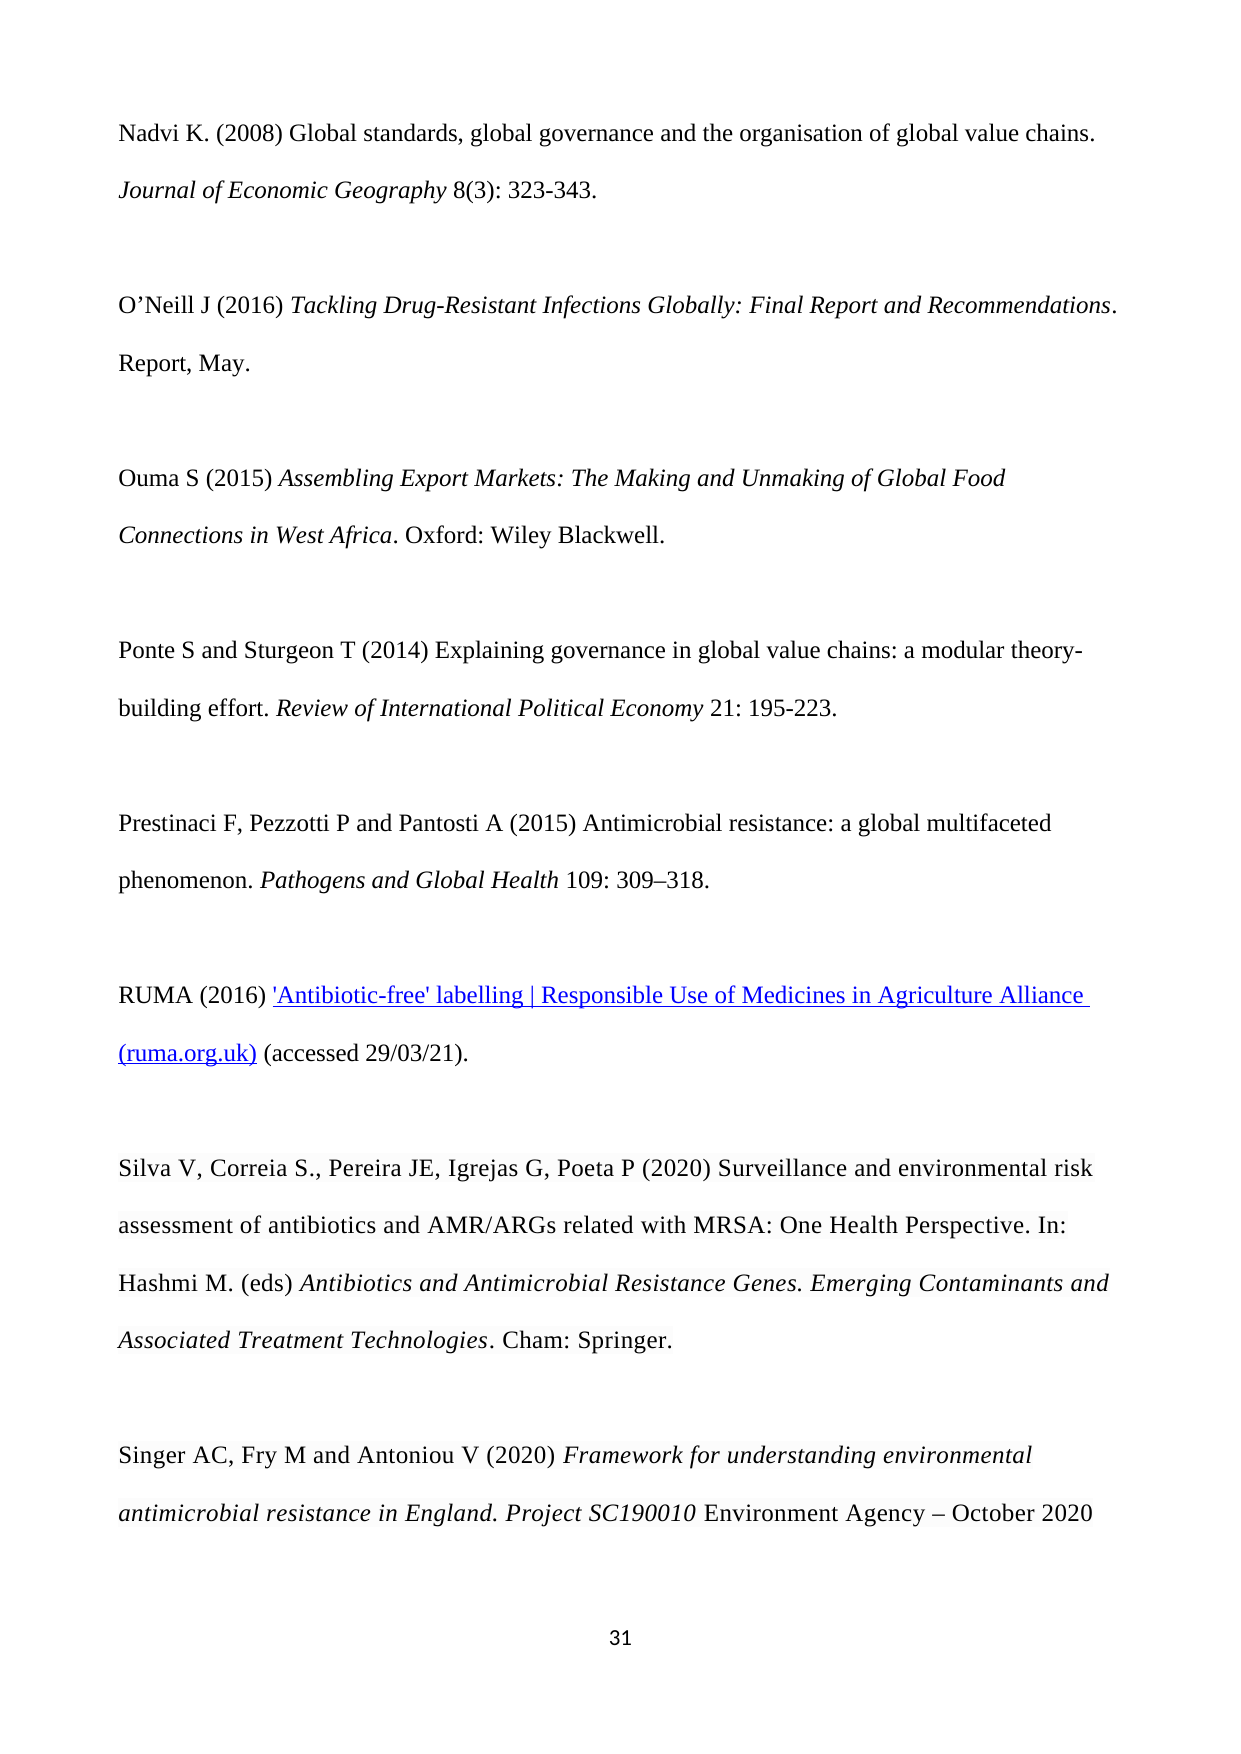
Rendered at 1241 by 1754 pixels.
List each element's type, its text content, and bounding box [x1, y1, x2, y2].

text RUMA (2016) 'Antibiotic-free' labelling | Responsible Use of Medicines in Agriculture Alliance (ruma.org.uk) (accessed 29/03/21). [118, 981, 1122, 1067]
text Ponte S and Sturgeon T (2014) Explaining governance in global value chains: a modular theory-building effort. Review of International Political Economy 21: 195-223. [118, 636, 1122, 722]
text Nadvi K. (2008) Global standards, global governance and the organisation of global value chains. Journal of Economic Geography 8(3): 323-343. [118, 118, 1122, 204]
text Ouma S (2015) Assembling Export Markets: The Making and Unmaking of Global Food Connections in West Africa. Oxford: Wiley Blackwell. [118, 463, 1122, 549]
text O’Neill J (2016) Tackling Drug-Resistant Infections Globally: Final Report and Recommendations. Report, May. [118, 291, 1122, 377]
text Singer AC, Fry M and Antoniou V (2020) Framework for understanding environmental antimicrobial resistance in England. Project SC190010 Environment Agency – October 2020 [118, 1441, 1122, 1527]
text Silva V, Correia S., Pereira JE, Igrejas G, Poeta P (2020) Surveillance and environmental risk assessment of antibiotics and AMR/ARGs related with MRSA: One Health Perspective. In: Hashmi M. (eds) Antibiotics and Antimicrobial Resistance Genes. Emerging Contaminants and Associated Treatment Technologies. Cham: Springer. [118, 1153, 1122, 1354]
text Prestinaci F, Pezzotti P and Pantosti A (2015) Antimicrobial resistance: a global multifaceted phenomenon. Pathogens and Global Health 109: 309–318. [118, 808, 1122, 894]
